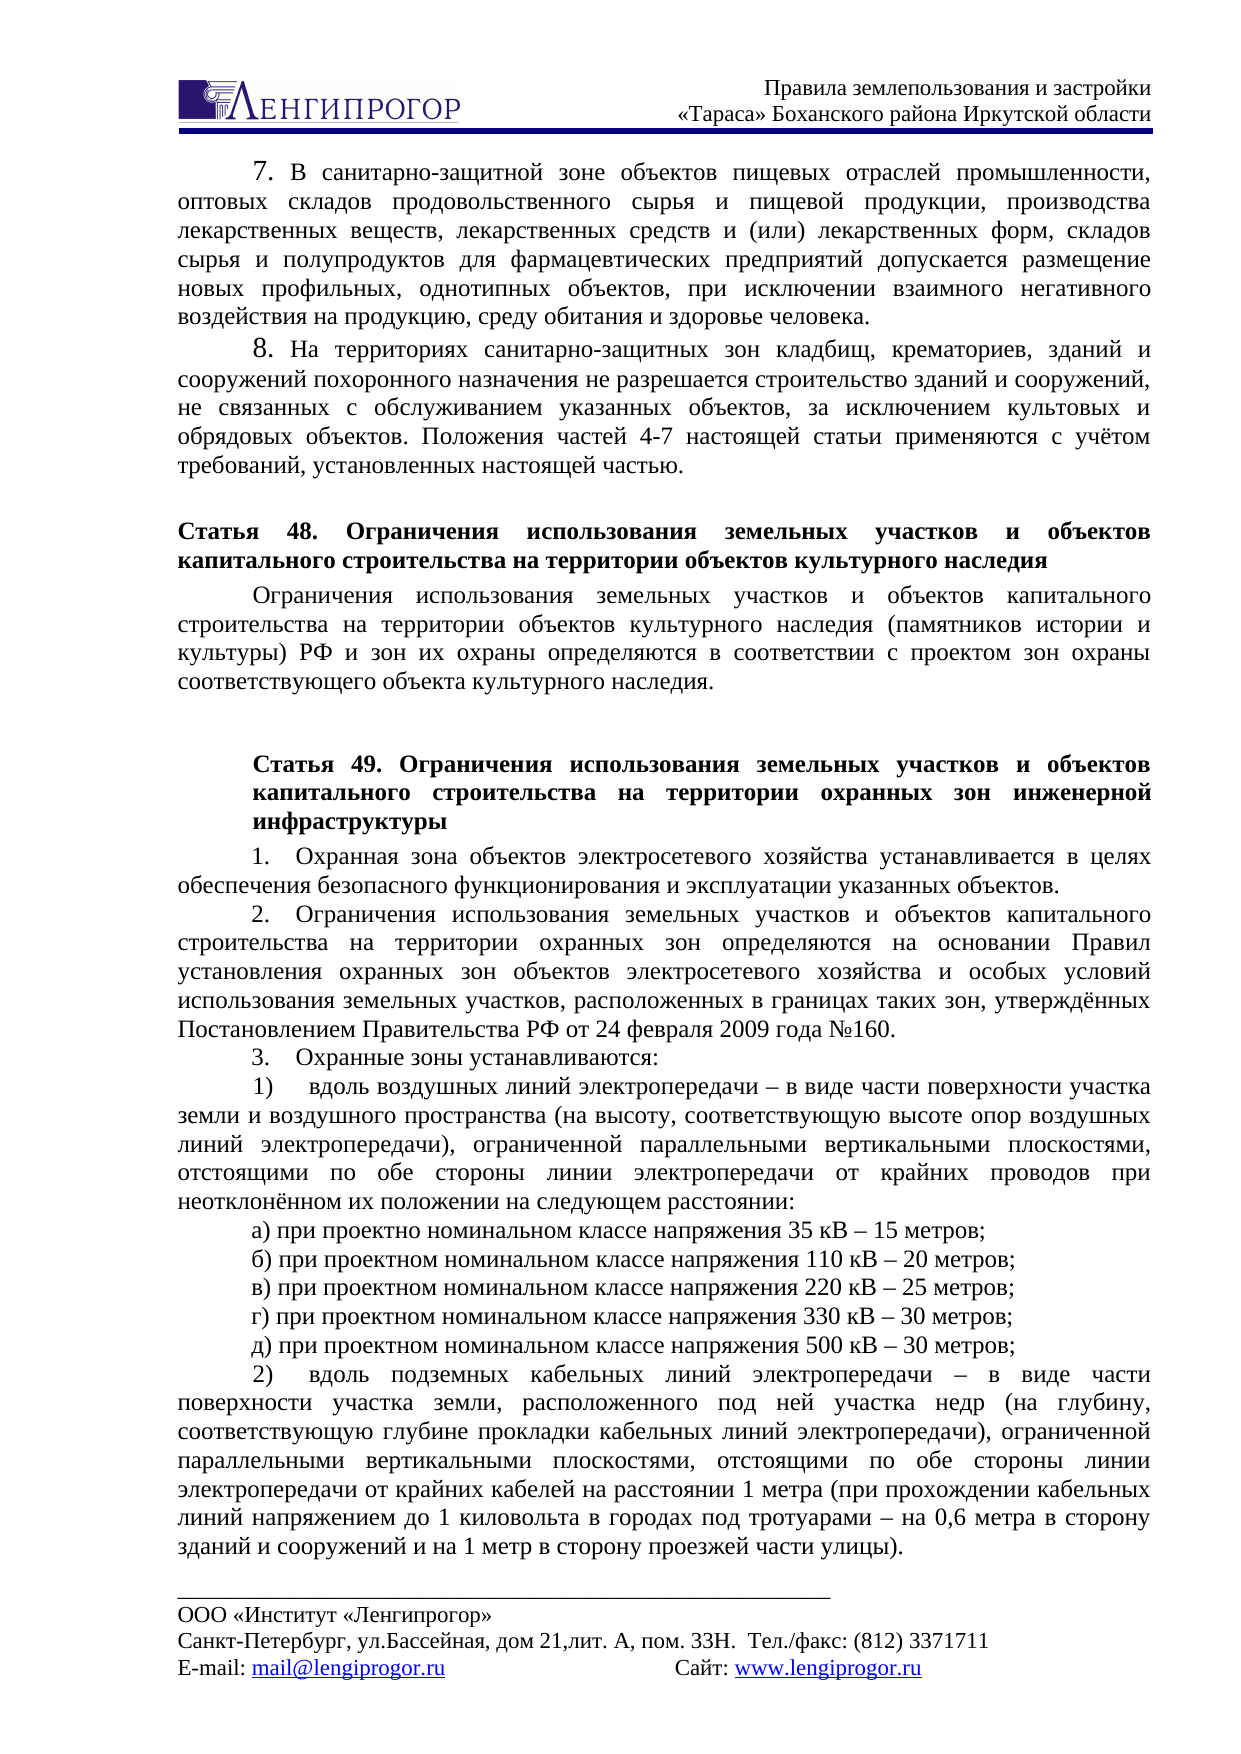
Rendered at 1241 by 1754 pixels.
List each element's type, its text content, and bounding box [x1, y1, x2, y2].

text а) при проектно номинальном классе напряжения 35 кВ – ; [177, 1215, 1152, 1244]
list В санитарно-защитной зоне объектов пищевых отраслей промышленности, оптовых складов продовольственного сырья и пищевой продукции, производства лекарственных веществ, лекарственных средств и (или) лекарственных форм, складов сырья и полупродуктов для фармацевтических предприятий допускается размещение новых профильных, однотипных объектов, при исключении взаимного негативного воздействия на продукцию, среду обитания и здоровье человека. [177, 153, 1152, 330]
picture [178, 80, 460, 123]
list Охранная зона объектов электросетевого хозяйства устанавливается в целях обеспечения безопасного функционирования и эксплуатации указанных объектов. [177, 841, 1152, 899]
text в) при проектном номинальном классе напряжения 220 кВ – ; [177, 1272, 1152, 1301]
list вдоль воздушных линий электропередачи – в виде части поверхности участка земли и воздушного пространства (на высоту, соответствующую высоте опор воздушных линий электропередачи), ограниченной параллельными вертикальными плоскостями, отстоящими по обе стороны линии электропередачи от крайних проводов при неотклонённом их положении на следующем расстоянии: [177, 1071, 1152, 1215]
subtitle Статья 48. Ограничения использования земельных участков и объектов капитального строительства на территории объектов культурного наследия [177, 516, 1152, 574]
text б) при проектном номинальном классе напряжения 110 кВ – ; [177, 1244, 1152, 1272]
subtitle Статья 49. Ограничения использования земельных участков и объектов капитального строительства на территории охранных зон инженерной инфраструктуры [177, 749, 1152, 835]
list Охранные зоны устанавливаются: [177, 1042, 1152, 1071]
text Ограничения использования земельных участков и объектов капитального строительства на территории объектов культурного наследия (памятников истории и культуры) РФ и зон их охраны определяются в соответствии с проектом зон охраны соответствующего объекта культурного наследия. [177, 580, 1152, 695]
list Ограничения использования земельных участков и объектов капитального строительства на территории охранных зон определяются на основании Правил установления охранных зон объектов электросетевого хозяйства и особых условий использования земельных участков, расположенных в границах таких зон, утверждённых Постановлением Правительства РФ от 24 февраля 2009 года №160. [177, 899, 1152, 1042]
list На территориях санитарно-защитных зон кладбищ, крематориев, зданий и сооружений похоронного назначения не разрешается строительство зданий и сооружений, не связанных с обслуживанием указанных объектов, за исключением культовых и обрядовых объектов. Положения частей 4-7 настоящей статьи применяются с учётом требований, установленных настоящей частью. [177, 330, 1152, 479]
list вдоль подземных кабельных линий электропередачи – в виде части поверхности участка земли, расположенного под ней участка недр (на глубину, соответствующую глубине прокладки кабельных линий электропередачи), ограниченной параллельными вертикальными плоскостями, отстоящими по обе стороны линии электропередачи от крайних кабелей на расстоянии (при прохождении кабельных линий напряжением до 1 киловольта в городах под тротуарами – на в сторону зданий и сооружений и на в сторону проезжей части улицы). [177, 1359, 1152, 1560]
text г) при проектном номинальном классе напряжения 330 кВ – ; [177, 1301, 1152, 1330]
text д) при проектном номинальном классе напряжения 500 кВ – ; [177, 1330, 1152, 1359]
